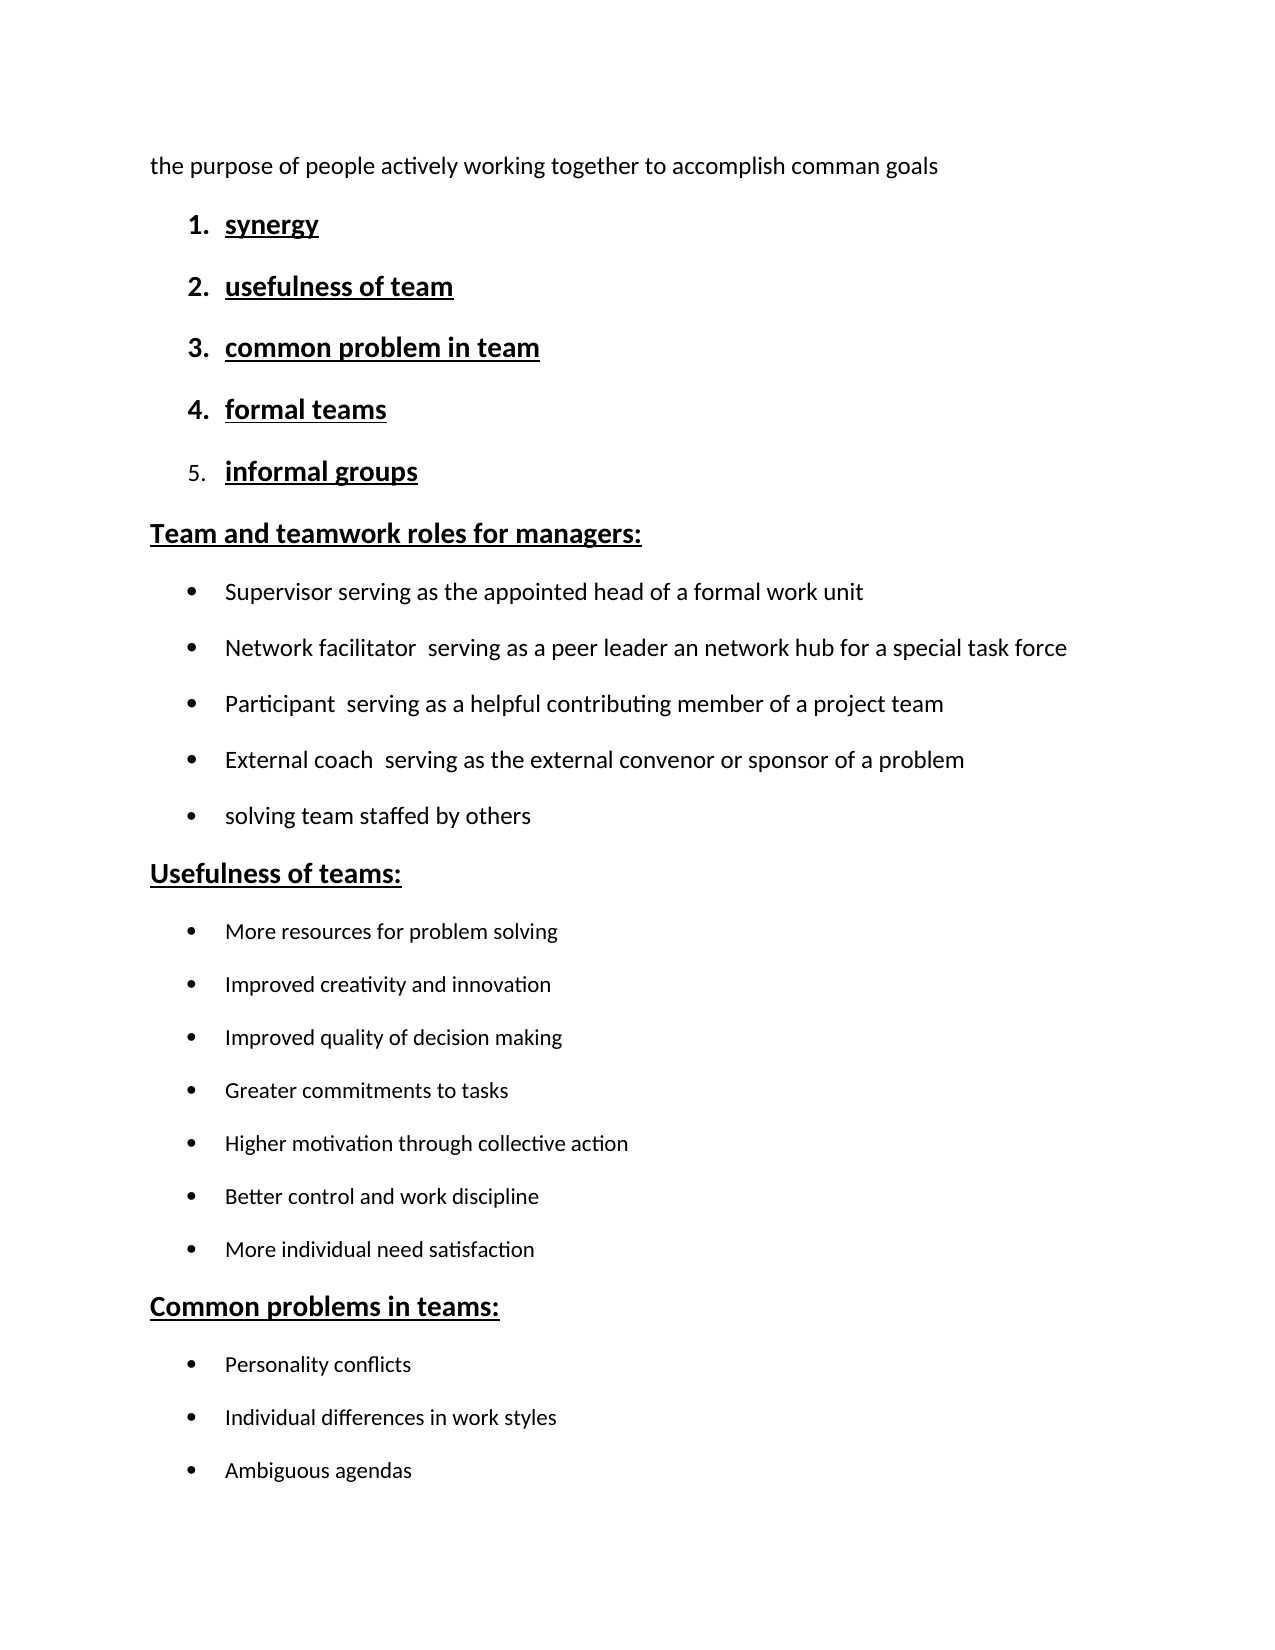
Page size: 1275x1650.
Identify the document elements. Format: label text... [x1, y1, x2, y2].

list Individual differences in work styles [187, 1403, 1125, 1431]
list Network facilitator serving as a peer leader an network hub for a special task force [187, 632, 1125, 663]
list More individual need satisfaction [187, 1236, 1125, 1263]
list Improved creativity and innovation [187, 970, 1125, 998]
list Improved quality of decision making [187, 1023, 1125, 1051]
list More resources for problem solving [187, 917, 1125, 945]
list synergy [187, 206, 1125, 241]
list informal groups [187, 453, 1125, 488]
list External coach serving as the external convenor or sponsor of a problem [187, 744, 1125, 774]
list solving team staffed by others [187, 800, 1125, 830]
list common problem in team [187, 329, 1125, 365]
list usefulness of team [187, 268, 1125, 303]
list Better control and work discipline [187, 1182, 1125, 1211]
text Common problems in teams: [150, 1288, 1125, 1324]
list formal teams [187, 391, 1125, 427]
text the purpose of people actively working together to accomplish comman goals [150, 150, 1125, 181]
text Usefulness of teams: [150, 856, 1125, 891]
list Greater commitments to tasks [187, 1076, 1125, 1104]
list Personality conflicts [187, 1350, 1125, 1378]
text Team and teamwork roles for managers: [150, 515, 1125, 550]
list Ambiguous agendas [187, 1456, 1125, 1484]
list Participant serving as a helpful contributing member of a project team [187, 688, 1125, 719]
list Supervisor serving as the appointed head of a formal work unit [187, 576, 1125, 607]
list Higher motivation through collective action [187, 1129, 1125, 1157]
